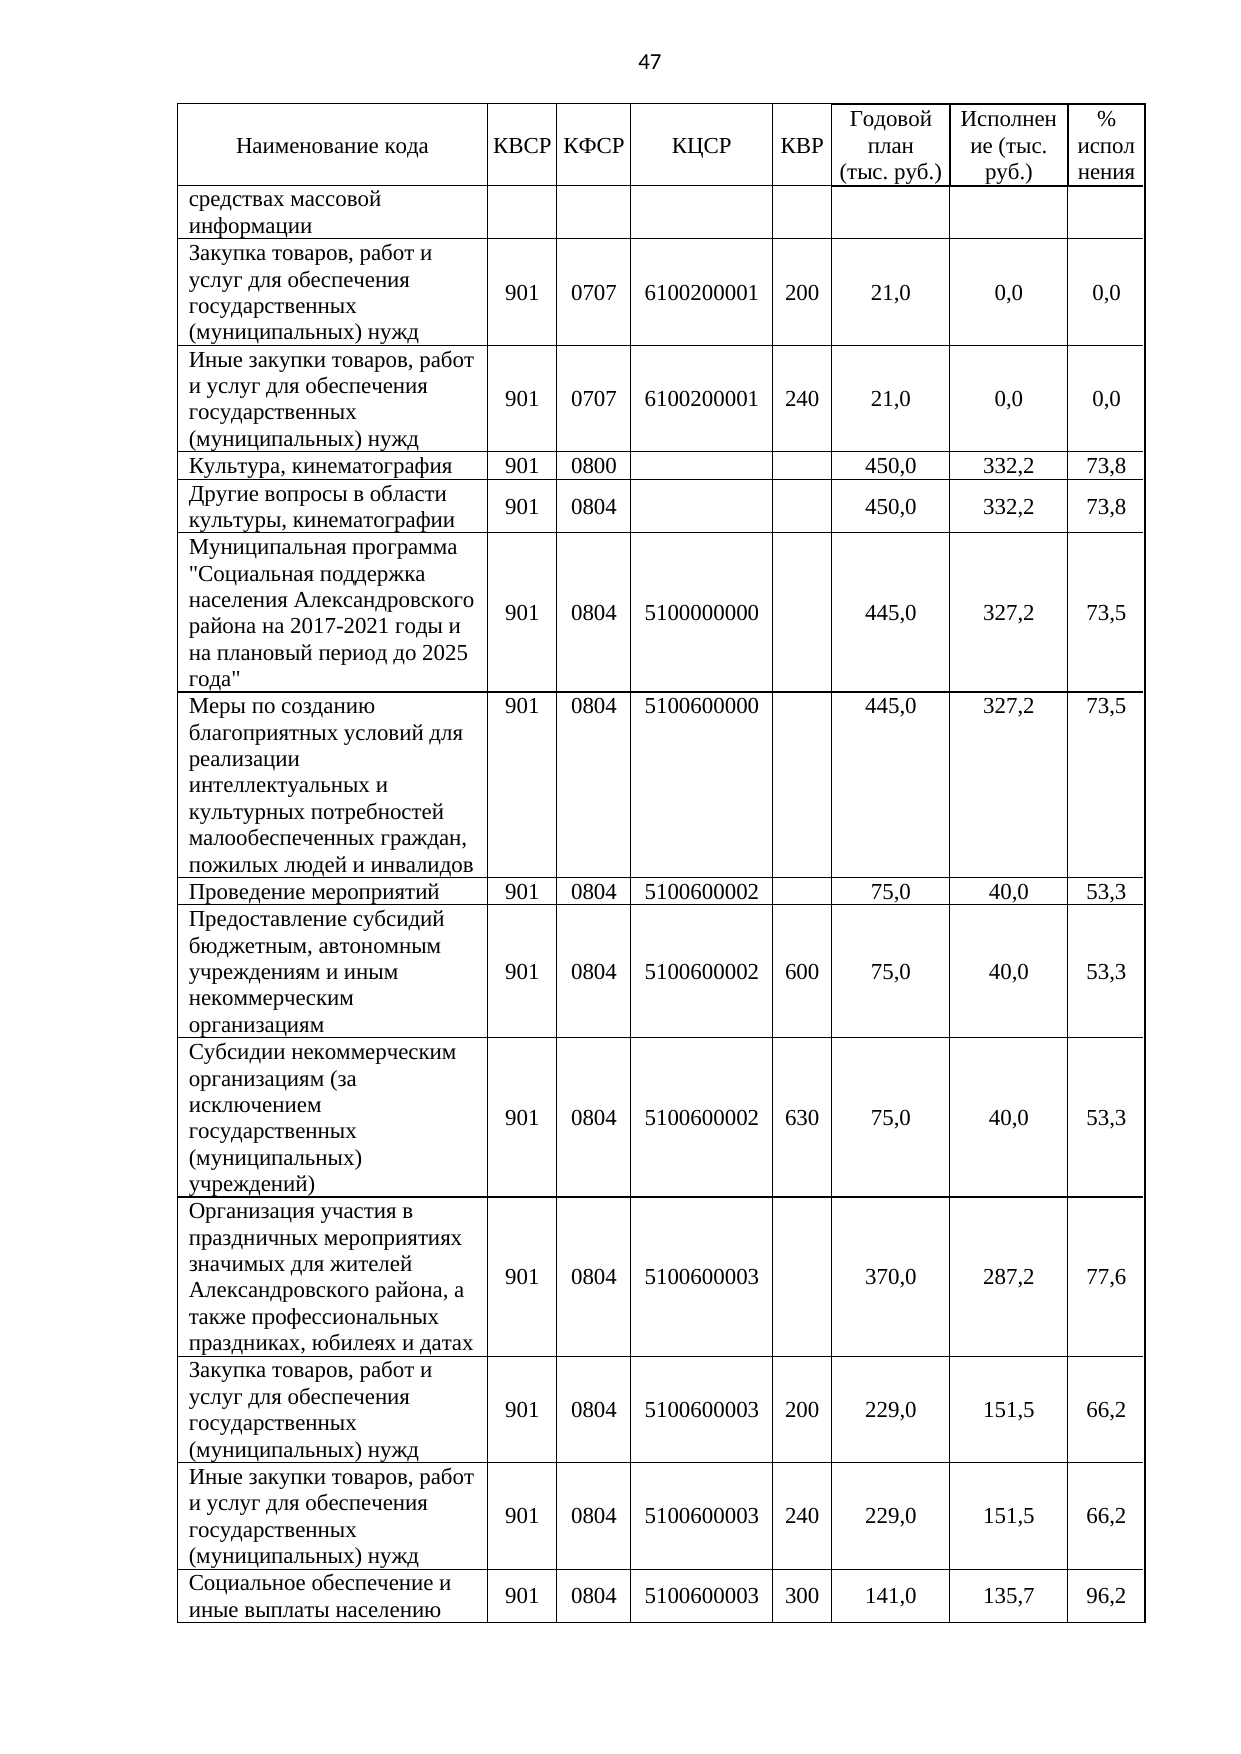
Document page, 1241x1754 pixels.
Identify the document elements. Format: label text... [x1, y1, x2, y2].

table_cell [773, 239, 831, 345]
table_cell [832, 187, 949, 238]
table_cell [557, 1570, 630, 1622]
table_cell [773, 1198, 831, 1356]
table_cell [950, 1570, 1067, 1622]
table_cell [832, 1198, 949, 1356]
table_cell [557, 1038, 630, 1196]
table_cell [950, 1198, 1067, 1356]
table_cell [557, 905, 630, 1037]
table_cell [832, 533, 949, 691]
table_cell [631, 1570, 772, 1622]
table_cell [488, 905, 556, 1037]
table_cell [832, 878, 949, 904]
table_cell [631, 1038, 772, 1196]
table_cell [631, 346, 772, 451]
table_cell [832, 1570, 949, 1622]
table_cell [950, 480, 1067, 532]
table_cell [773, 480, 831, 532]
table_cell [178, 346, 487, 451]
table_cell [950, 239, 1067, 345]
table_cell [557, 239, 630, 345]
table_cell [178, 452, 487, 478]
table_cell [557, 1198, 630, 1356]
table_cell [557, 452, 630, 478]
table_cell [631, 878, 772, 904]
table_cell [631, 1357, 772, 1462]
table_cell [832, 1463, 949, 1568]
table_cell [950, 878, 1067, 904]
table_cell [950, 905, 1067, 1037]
table_header Исполнение (тыс. руб.) [951, 105, 1067, 184]
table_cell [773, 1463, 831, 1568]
table_header % исполнения [1069, 105, 1144, 184]
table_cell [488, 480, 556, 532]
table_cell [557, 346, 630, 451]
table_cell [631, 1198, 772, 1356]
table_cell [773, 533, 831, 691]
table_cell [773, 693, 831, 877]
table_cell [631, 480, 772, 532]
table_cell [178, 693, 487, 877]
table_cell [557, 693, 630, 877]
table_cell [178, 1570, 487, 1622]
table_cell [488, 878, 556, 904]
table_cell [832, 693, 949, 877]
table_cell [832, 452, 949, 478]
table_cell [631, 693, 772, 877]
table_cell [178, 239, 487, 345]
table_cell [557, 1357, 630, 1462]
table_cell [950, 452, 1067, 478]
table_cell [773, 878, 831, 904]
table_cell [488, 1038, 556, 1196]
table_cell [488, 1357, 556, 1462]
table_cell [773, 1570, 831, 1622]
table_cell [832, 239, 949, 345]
table_header КВСР [488, 104, 556, 184]
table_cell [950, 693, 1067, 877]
table_header КФСР [557, 104, 630, 184]
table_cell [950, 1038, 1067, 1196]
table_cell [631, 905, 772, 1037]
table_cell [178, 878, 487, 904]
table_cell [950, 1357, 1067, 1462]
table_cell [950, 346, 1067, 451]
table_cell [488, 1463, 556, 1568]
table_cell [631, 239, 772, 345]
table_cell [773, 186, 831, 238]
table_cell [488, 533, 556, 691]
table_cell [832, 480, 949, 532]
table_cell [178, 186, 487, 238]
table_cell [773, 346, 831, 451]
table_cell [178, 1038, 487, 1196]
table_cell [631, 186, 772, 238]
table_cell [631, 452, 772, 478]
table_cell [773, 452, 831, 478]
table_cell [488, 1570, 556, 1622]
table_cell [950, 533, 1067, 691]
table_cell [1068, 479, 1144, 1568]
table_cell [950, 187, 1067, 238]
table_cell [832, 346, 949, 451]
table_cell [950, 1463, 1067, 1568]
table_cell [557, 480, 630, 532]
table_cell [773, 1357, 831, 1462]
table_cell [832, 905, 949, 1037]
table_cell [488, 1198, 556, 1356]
table_header Годовой план (тыс. руб.) [832, 105, 949, 184]
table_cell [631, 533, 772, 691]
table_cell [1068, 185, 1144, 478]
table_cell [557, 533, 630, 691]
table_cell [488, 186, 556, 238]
table_header Наименование кода [178, 104, 487, 184]
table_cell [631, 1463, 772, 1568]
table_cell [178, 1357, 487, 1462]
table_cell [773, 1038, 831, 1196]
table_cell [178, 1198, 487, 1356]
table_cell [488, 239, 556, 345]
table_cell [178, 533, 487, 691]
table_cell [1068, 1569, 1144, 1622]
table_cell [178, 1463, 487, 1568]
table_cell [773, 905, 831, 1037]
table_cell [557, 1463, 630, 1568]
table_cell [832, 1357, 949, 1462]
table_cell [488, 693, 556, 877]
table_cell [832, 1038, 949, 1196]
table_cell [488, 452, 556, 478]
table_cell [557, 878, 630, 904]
table_header КВР [773, 104, 831, 184]
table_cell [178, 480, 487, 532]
table_header КЦСР [631, 104, 772, 184]
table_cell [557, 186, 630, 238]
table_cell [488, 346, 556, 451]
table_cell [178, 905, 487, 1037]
